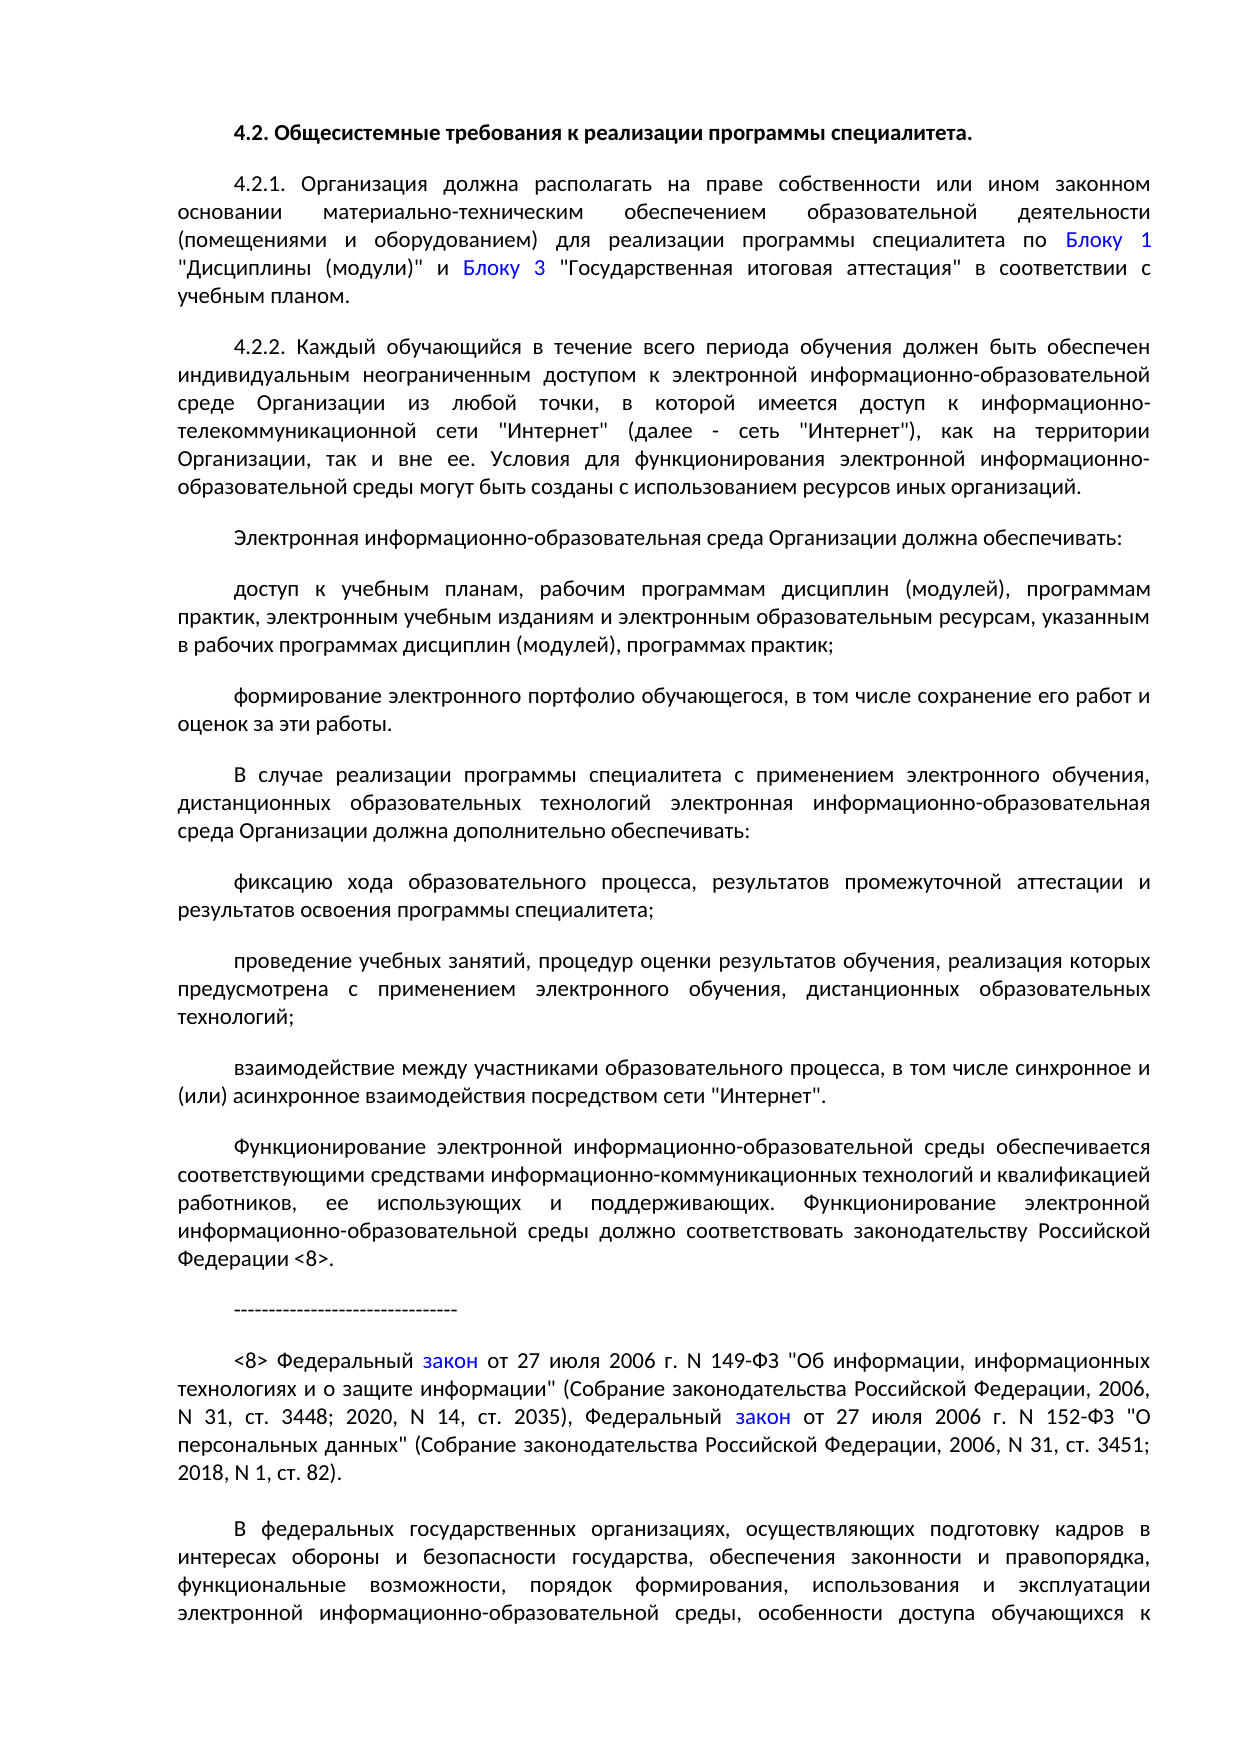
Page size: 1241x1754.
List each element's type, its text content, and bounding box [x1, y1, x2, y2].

title 4.2. Общесистемные требования к реализации программы специалитета. [177, 118, 1152, 146]
text формирование электронного портфолио обучающегося, в том числе сохранение его работ и оценок за эти работы. [177, 681, 1152, 737]
text Электронная информационно-образовательная среда Организации должна обеспечивать: [177, 523, 1152, 551]
text -------------------------------- [177, 1295, 1152, 1323]
text 4.2.2. Каждый обучающийся в течение всего периода обучения должен быть обеспечен индивидуальным неограниченным доступом к электронной информационно-образовательной среде Организации из любой точки, в которой имеется доступ к информационно-телекоммуникационной сети "Интернет" (далее - сеть "Интернет"), как на территории Организации, так и вне ее. Условия для функционирования электронной информационно-образовательной среды могут быть созданы с использованием ресурсов иных организаций. [177, 332, 1152, 500]
text доступ к учебным планам, рабочим программам дисциплин (модулей), программам практик, электронным учебным изданиям и электронным образовательным ресурсам, указанным в рабочих программах дисциплин (модулей), программах практик; [177, 574, 1152, 658]
text Функционирование электронной информационно-образовательной среды обеспечивается соответствующими средствами информационно-коммуникационных технологий и квалификацией работников, ее использующих и поддерживающих. Функционирование электронной информационно-образовательной среды должно соответствовать законодательству Российской Федерации <8>. [177, 1132, 1152, 1272]
text взаимодействие между участниками образовательного процесса, в том числе синхронное и (или) асинхронное взаимодействия посредством сети "Интернет". [177, 1053, 1152, 1109]
text <8> Федеральный закон от 27 июля 2006 г. N 149-ФЗ "Об информации, информационных технологиях и о защите информации" (Собрание законодательства Российской Федерации, 2006, N 31, ст. 3448; 2020, N 14, ст. 2035), Федеральный закон от 27 июля 2006 г. N 152-ФЗ "О персональных данных" (Собрание законодательства Российской Федерации, 2006, N 31, ст. 3451; 2018, N 1, ст. 82). [177, 1346, 1152, 1486]
text фиксацию хода образовательного процесса, результатов промежуточной аттестации и результатов освоения программы специалитета; [177, 867, 1152, 923]
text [177, 1514, 1152, 1626]
text В случае реализации программы специалитета с применением электронного обучения, дистанционных образовательных технологий электронная информационно-образовательная среда Организации должна дополнительно обеспечивать: [177, 760, 1152, 844]
text 4.2.1. Организация должна располагать на праве собственности или ином законном основании материально-техническим обеспечением образовательной деятельности (помещениями и оборудованием) для реализации программы специалитета по Блоку 1 "Дисциплины (модули)" и Блоку 3 "Государственная итоговая аттестация" в соответствии с учебным планом. [177, 169, 1152, 309]
text проведение учебных занятий, процедур оценки результатов обучения, реализация которых предусмотрена с применением электронного обучения, дистанционных образовательных технологий; [177, 946, 1152, 1030]
